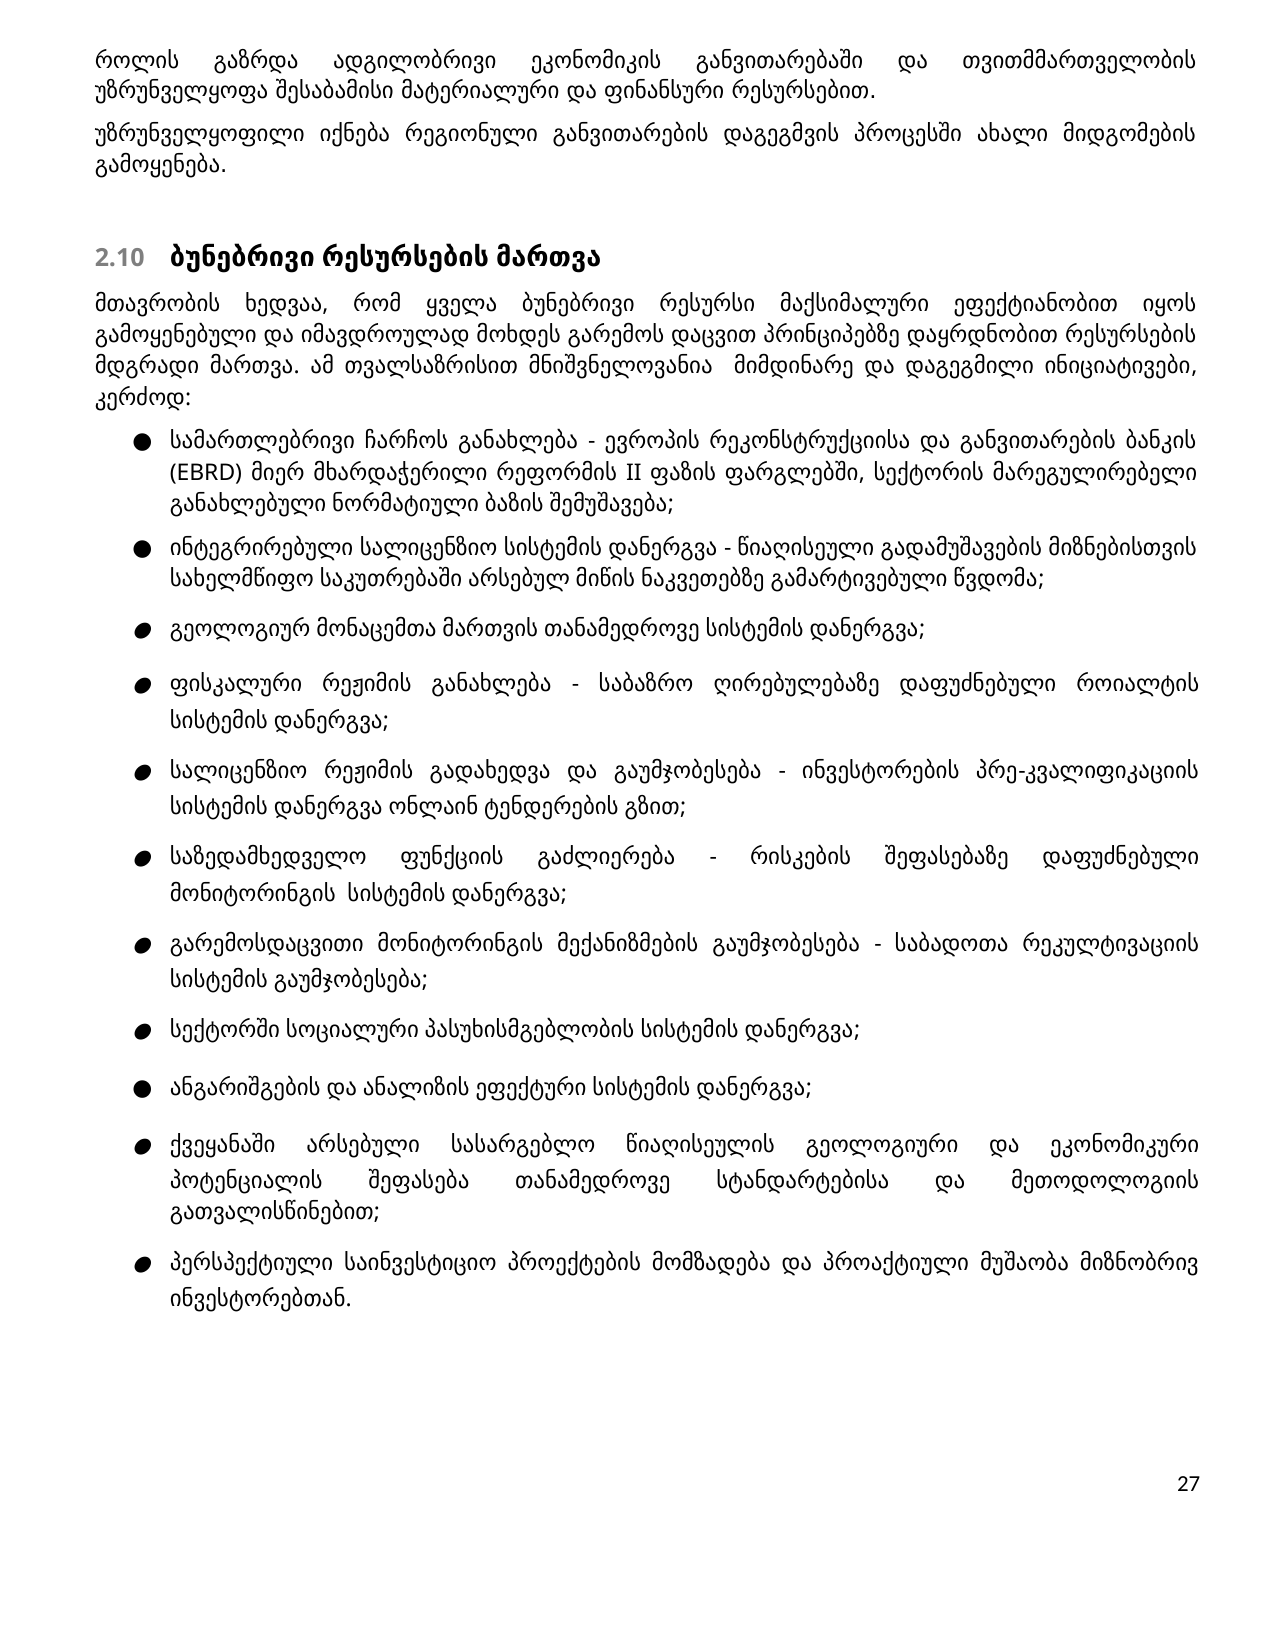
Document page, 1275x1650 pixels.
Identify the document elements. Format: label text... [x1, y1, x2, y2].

subtitle ბუნებრივი რესურსების მართვა [94, 237, 1200, 274]
list ანგარიშგების და ანალიზის ეფექტური სისტემის დანერგვა; [132, 1062, 1200, 1109]
text უზრუნველყოფილი იქნება რეგიონული განვითარების დაგეგმვის პროცესში ახალი მიდგომების გამოყენება. [94, 121, 1197, 178]
list სალიცენზიო რეჟიმის გადახედვა და გაუმჯობესება - ინვესტორების პრე-კვალიფიკაციის სისტემის დანერგვა ონლაინ ტენდერების გზით; [132, 747, 1200, 821]
text მთავრობის ხედვაა, რომ ყველა ბუნებრივი რესურსი მაქსიმალური ეფექტიანობით იყოს გამოყენებული და იმავდროულად მოხდეს გარემოს დაცვით პრინციპებზე დაყრდნობით რესურსების მდგრადი მართვა. ამ თვალსაზრისით მნიშვნელოვანია მიმდინარე და დაგეგმილი ინიციატივები, კერძოდ: [94, 287, 1198, 412]
list პერსპექტიული საინვესტიციო პროექტების მომზადება და პროაქტიული მუშაობა მიზნობრივ ინვესტორებთან. [132, 1239, 1200, 1313]
list გარემოსდაცვითი მონიტორინგის მექანიზმების გაუმჯობესება - საბადოთა რეკულტივაციის სისტემის გაუმჯობესება; [132, 920, 1200, 994]
list გეოლოგიურ მონაცემთა მართვის თანამედროვე სისტემის დანერგვა; [132, 606, 1200, 648]
list ქვეყანაში არსებული სასარგებლო წიაღისეულის გეოლოგიური და ეკონომიკური პოტენციალის შეფასება თანამედროვე სტანდარტებისა და მეთოდოლოგიის გათვალისწინებით; [132, 1121, 1200, 1227]
list ფისკალური რეჟიმის განახლება - საბაზრო ღირებულებაზე დაფუძნებული როიალტის სისტემის დანერგვა; [132, 661, 1200, 735]
list სექტორში სოციალური პასუხისმგებლობის სისტემის დანერგვა; [132, 1007, 1200, 1049]
list საზედამხედველო ფუნქციის გაძლიერება - რისკების შეფასებაზე დაფუძნებული მონიტორინგის სისტემის დანერგვა; [132, 834, 1200, 908]
list სამართლებრივი ჩარჩოს განახლება - ევროპის რეკონსტრუქციისა და განვითარების ბანკის (EBRD) მიერ მხარდაჭერილი რეფორმის II ფაზის ფარგლებში, სექტორის მარეგულირებელი განახლებული ნორმატიული ბაზის შემუშავება; [132, 424, 1198, 518]
list ინტეგრირებული სალიცენზიო სისტემის დანერგვა - წიაღისეული გადამუშავების მიზნებისთვის სახელმწიფო საკუთრებაში არსებულ მიწის ნაკვეთებზე გამარტივებული წვდომა; [132, 531, 1198, 593]
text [94, 47, 1197, 104]
